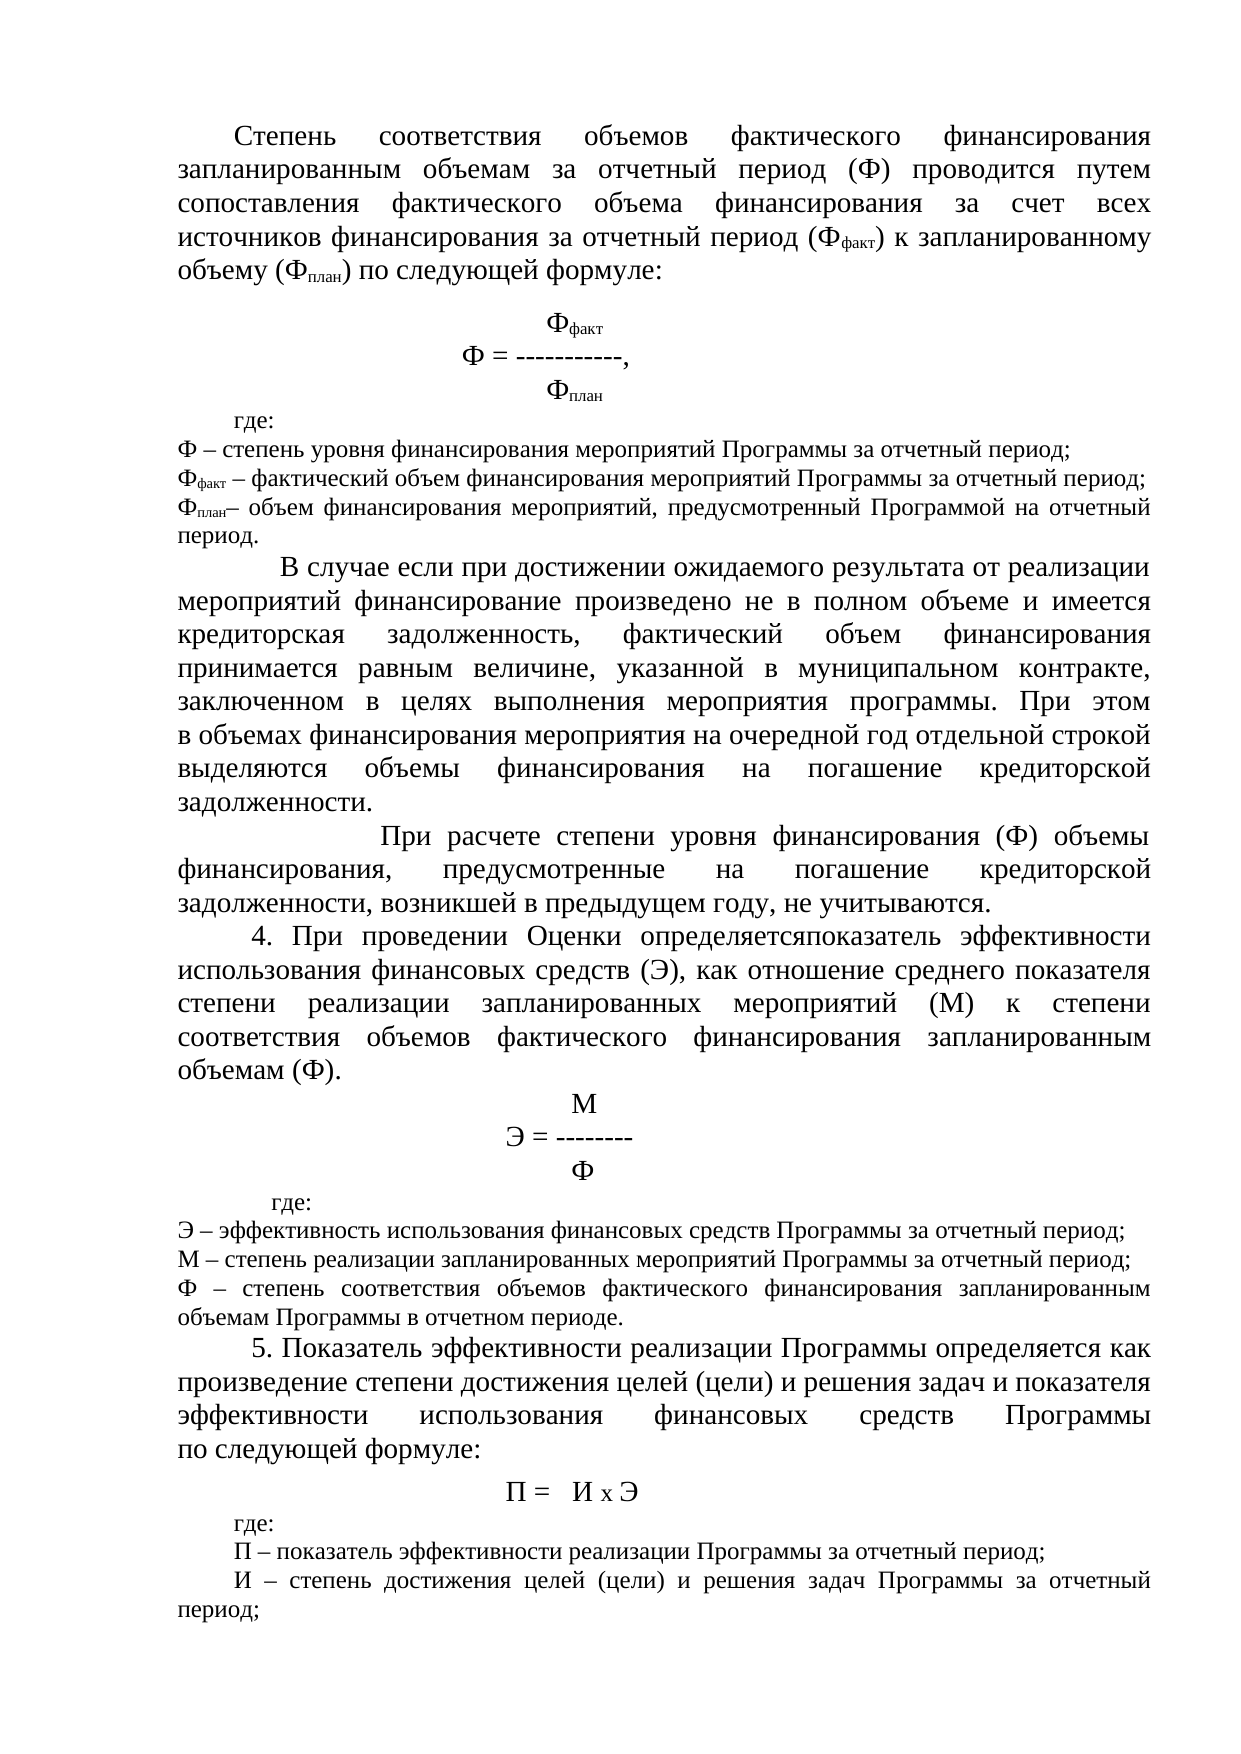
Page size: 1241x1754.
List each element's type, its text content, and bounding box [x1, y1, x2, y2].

text Степень соответствия объемов фактического финансирования запланированным объемам за отчетный период (Ф) проводится путем сопоставления фактического объема финансирования за счет всех источников финансирования за отчетный период (Ффакт) к запланированному объему (Фплан) по следующей формуле: [177, 118, 1152, 286]
text Ф – степень уровня финансирования мероприятий Программы за отчетный период; [177, 434, 1152, 463]
text При расчете степени уровня финансирования (Ф) объемы финансирования, предусмотренные на погашение кредиторской задолженности, возникшей в предыдущем году, не учитываются. [177, 818, 1152, 918]
text Фплан [177, 372, 1152, 406]
text И – степень достижения целей (цели) и решения задач Программы за отчетный период; [177, 1565, 1152, 1623]
text где: [177, 406, 1152, 434]
text П – показатель эффективности реализации Программы за отчетный период; [177, 1536, 1152, 1565]
text 4. При проведении Оценки определяетсяпоказатель эффективности использования финансовых средств (Э), как отношение среднего показателя степени реализации запланированных мероприятий (М) к степени соответствия объемов фактического финансирования запланированным объемам (Ф). [177, 918, 1152, 1086]
text Э – эффективность использования финансовых средств Программы за отчетный период; [177, 1215, 1152, 1244]
text Ф [177, 1153, 1152, 1187]
text Ф = -----------, [177, 338, 1152, 372]
text 5. Показатель эффективности реализации Программы определяется как произведение степени достижения целей (цели) и решения задач и показателя эффективности использования финансовых средств Программы по следующей формуле: [177, 1330, 1152, 1464]
text В случае если при достижении ожидаемого результата от реализации мероприятий финансирование произведено не в полном объеме и имеется кредиторская задолженность, фактический объем финансирования принимается равным величине, указанной в муниципальном контракте, заключенном в целях выполнения мероприятия программы. При этом в объемах финансирования мероприятия на очередной год отдельной строкой выделяются объемы финансирования на погашение кредиторской задолженности. [177, 549, 1152, 818]
text М – степень реализации запланированных мероприятий Программы за отчетный период; [177, 1244, 1152, 1273]
text где: [177, 1508, 1152, 1536]
text М [177, 1086, 1152, 1119]
text Ффакт [177, 305, 1152, 338]
text Ффакт – фактический объем финансирования мероприятий Программы за отчетный период; [177, 463, 1152, 492]
text П = И x Э [177, 1474, 1152, 1508]
text где: [177, 1187, 1152, 1215]
text Э = -------- [177, 1119, 1152, 1153]
text Фплан– объем финансирования мероприятий, предусмотренный Программой на отчетный период. [177, 492, 1152, 549]
text Ф – степень соответствия объемов фактического финансирования запланированным объемам Программы в отчетном периоде. [177, 1273, 1152, 1330]
